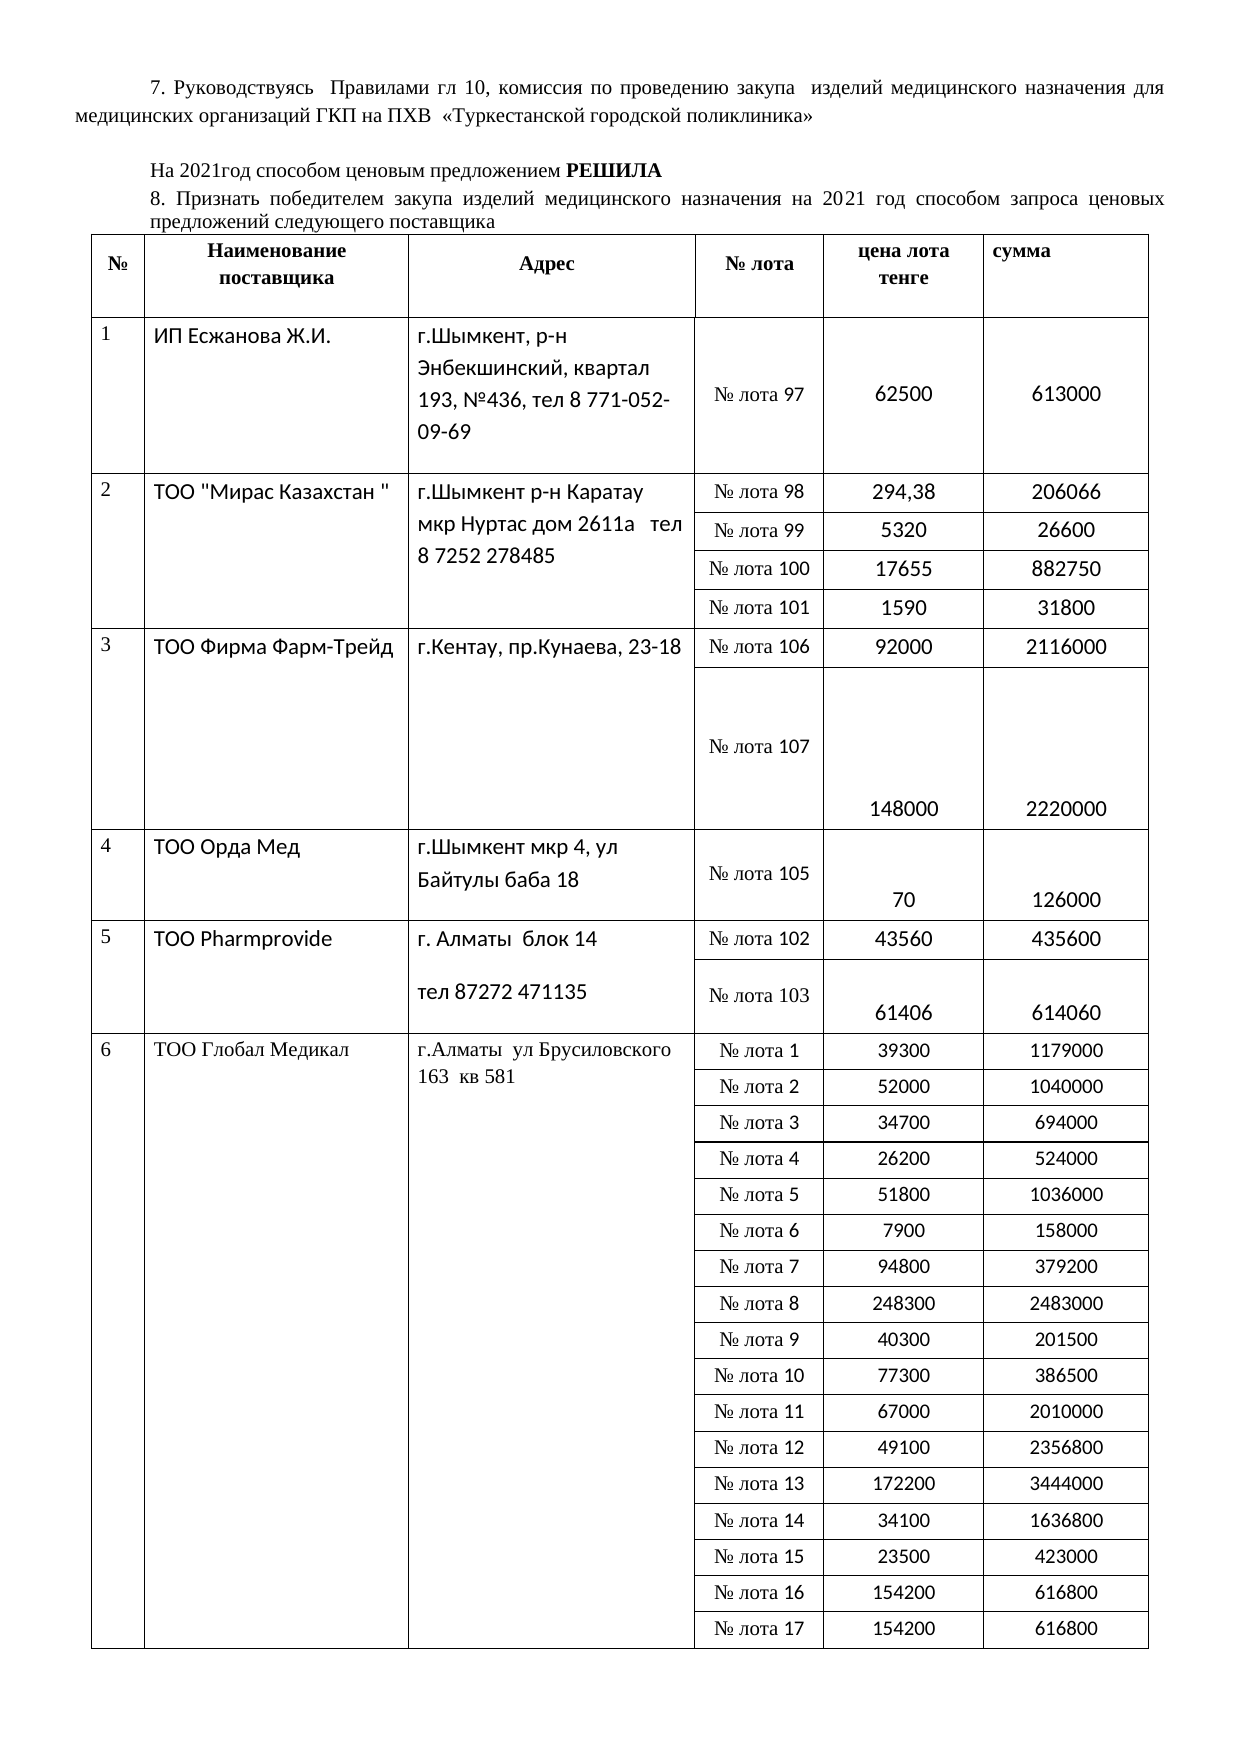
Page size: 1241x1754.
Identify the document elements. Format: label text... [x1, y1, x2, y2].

table_cell г.Алматы ул Брусиловского 163 кв 581 [409, 1034, 694, 1647]
table_cell 43560 [824, 921, 983, 959]
table_cell № лота 107 [695, 668, 823, 828]
table_cell 524000 [984, 1143, 1148, 1177]
table_cell ТОО Орда Мед [145, 830, 408, 920]
table_cell № лота 12 [695, 1432, 823, 1467]
table_cell 2356800 [984, 1432, 1148, 1467]
table_cell № лота 6 [695, 1215, 823, 1250]
table_cell ТОО Фирма Фарм-Трейд [145, 629, 408, 828]
table_header цена лота тенге [824, 235, 983, 317]
table_cell № лота 3 [695, 1106, 823, 1141]
table_cell 1636800 [984, 1504, 1148, 1539]
table_cell № лота 103 [695, 960, 823, 1033]
table_cell 94800 [824, 1251, 983, 1286]
table_cell 61406 [824, 960, 983, 1033]
table_cell 613000 [984, 318, 1148, 473]
table_cell 148000 [824, 668, 983, 828]
table_cell № лота 9 [695, 1323, 823, 1358]
table_cell 67000 [824, 1395, 983, 1431]
table_header № лота [696, 235, 823, 317]
table_cell 172200 [824, 1468, 983, 1503]
table_cell № лота 7 [695, 1251, 823, 1286]
table_cell 616800 [984, 1612, 1148, 1647]
table_cell 62500 [824, 318, 983, 473]
table_cell 158000 [984, 1215, 1148, 1250]
table_cell 1036000 [984, 1179, 1148, 1214]
table_cell 92000 [824, 629, 983, 667]
table_cell № лота 8 [695, 1287, 823, 1322]
table_cell № лота 10 [695, 1359, 823, 1394]
table_cell 294,38 [824, 474, 983, 512]
table_cell № лота 98 [695, 474, 823, 512]
table_header Адрес [409, 235, 695, 317]
table_cell г.Кентау, пр.Кунаева, 23-18 [409, 629, 694, 828]
table_cell 694000 [984, 1106, 1148, 1141]
table_cell г.Шымкент, р-н Энбекшинский, квартал 193, №436, тел 8 771-052-09-69 [409, 318, 694, 473]
table_cell 70 [824, 830, 983, 920]
table_cell № лота 4 [695, 1143, 823, 1177]
table_cell № лота 100 [695, 551, 823, 589]
table_cell 126000 [984, 830, 1148, 920]
table_cell 882750 [984, 551, 1148, 589]
table_cell № лота 97 [695, 318, 823, 473]
table_cell 6 [92, 1034, 144, 1647]
table_cell 77300 [824, 1359, 983, 1394]
table_cell № лота 13 [695, 1468, 823, 1503]
table_cell 7900 [824, 1215, 983, 1250]
table_cell 3 [92, 629, 144, 828]
list 8. Признать победителем закупа изделий медицинского назначения на 2021 год способом запроса ценовых предложений следующего поставщика [150, 185, 1165, 233]
table_cell 1590 [824, 590, 983, 628]
table_cell № лота 102 [695, 921, 823, 959]
table_cell 379200 [984, 1251, 1148, 1286]
table_cell 2483000 [984, 1287, 1148, 1322]
text 7. Руководствуясь Правилами гл 10, комиссия по проведению закупа изделий медицинского назначения для медицинских организаций ГКП на ПХВ «Туркестанской городской поликлиника» [75, 75, 1165, 127]
table_cell № лота 16 [695, 1576, 823, 1611]
table_cell 5 [92, 921, 144, 1033]
table_cell 51800 [824, 1179, 983, 1214]
table_cell 1040000 [984, 1070, 1148, 1105]
table_cell 248300 [824, 1287, 983, 1322]
table_cell 3444000 [984, 1468, 1148, 1503]
table_cell 201500 [984, 1323, 1148, 1358]
table_cell № лота 17 [695, 1612, 823, 1647]
table_cell 31800 [984, 590, 1148, 628]
table_cell № лота 99 [695, 513, 823, 550]
table_cell 1179000 [984, 1034, 1148, 1069]
table_cell 39300 [824, 1034, 983, 1069]
table_header № [92, 235, 144, 317]
table_cell 49100 [824, 1432, 983, 1467]
table_cell 52000 [824, 1070, 983, 1105]
table_cell 1 [92, 318, 144, 473]
table_cell № лота 1 [695, 1034, 823, 1069]
table_cell 23500 [824, 1540, 983, 1575]
table_cell 34100 [824, 1504, 983, 1539]
table_cell 2116000 [984, 629, 1148, 667]
table_cell ТОО Pharmprovide [145, 921, 408, 1033]
table_cell № лота 14 [695, 1504, 823, 1539]
table_cell 4 [92, 830, 144, 920]
table_cell ИП Есжанова Ж.И. [145, 318, 408, 473]
table_cell 206066 [984, 474, 1148, 512]
table_cell г. Алматы блок 14 тел 87272 471135 [409, 921, 694, 1033]
table_cell 34700 [824, 1106, 983, 1141]
table_cell № лота 106 [695, 629, 823, 667]
table_cell ТОО Глобал Медикал [145, 1034, 408, 1647]
table_cell 616800 [984, 1576, 1148, 1611]
table_cell № лота 5 [695, 1179, 823, 1214]
table_cell № лота 105 [695, 830, 823, 920]
table_cell 614060 [984, 960, 1148, 1033]
table_cell г.Шымкент р-н Каратау мкр Нуртас дом 2611а тел 8 7252 278485 [409, 474, 694, 628]
table_cell 423000 [984, 1540, 1148, 1575]
table_cell № лота 101 [695, 590, 823, 628]
table_cell № лота 15 [695, 1540, 823, 1575]
table_cell 5320 [824, 513, 983, 550]
table_header Наименование поставщика [145, 235, 408, 317]
table_header сумма [984, 235, 1148, 317]
table_cell 2 [92, 474, 144, 628]
table_cell ТОО "Мирас Казахстан " [145, 474, 408, 628]
table_cell № лота 2 [695, 1070, 823, 1105]
table_cell № лота 11 [695, 1395, 823, 1431]
table_cell 2010000 [984, 1395, 1148, 1431]
table_cell 26200 [824, 1143, 983, 1177]
table_cell 386500 [984, 1359, 1148, 1394]
table_cell г.Шымкент мкр 4, ул Байтулы баба 18 [409, 830, 694, 920]
text На 2021год способом ценовым предложением РЕШИЛА [75, 158, 1165, 182]
table_cell 435600 [984, 921, 1148, 959]
table_cell 40300 [824, 1323, 983, 1358]
table_cell 17655 [824, 551, 983, 589]
table_cell 2220000 [984, 668, 1148, 828]
table_cell 154200 [824, 1612, 983, 1647]
table_cell 154200 [824, 1576, 983, 1611]
table_cell 26600 [984, 513, 1148, 550]
